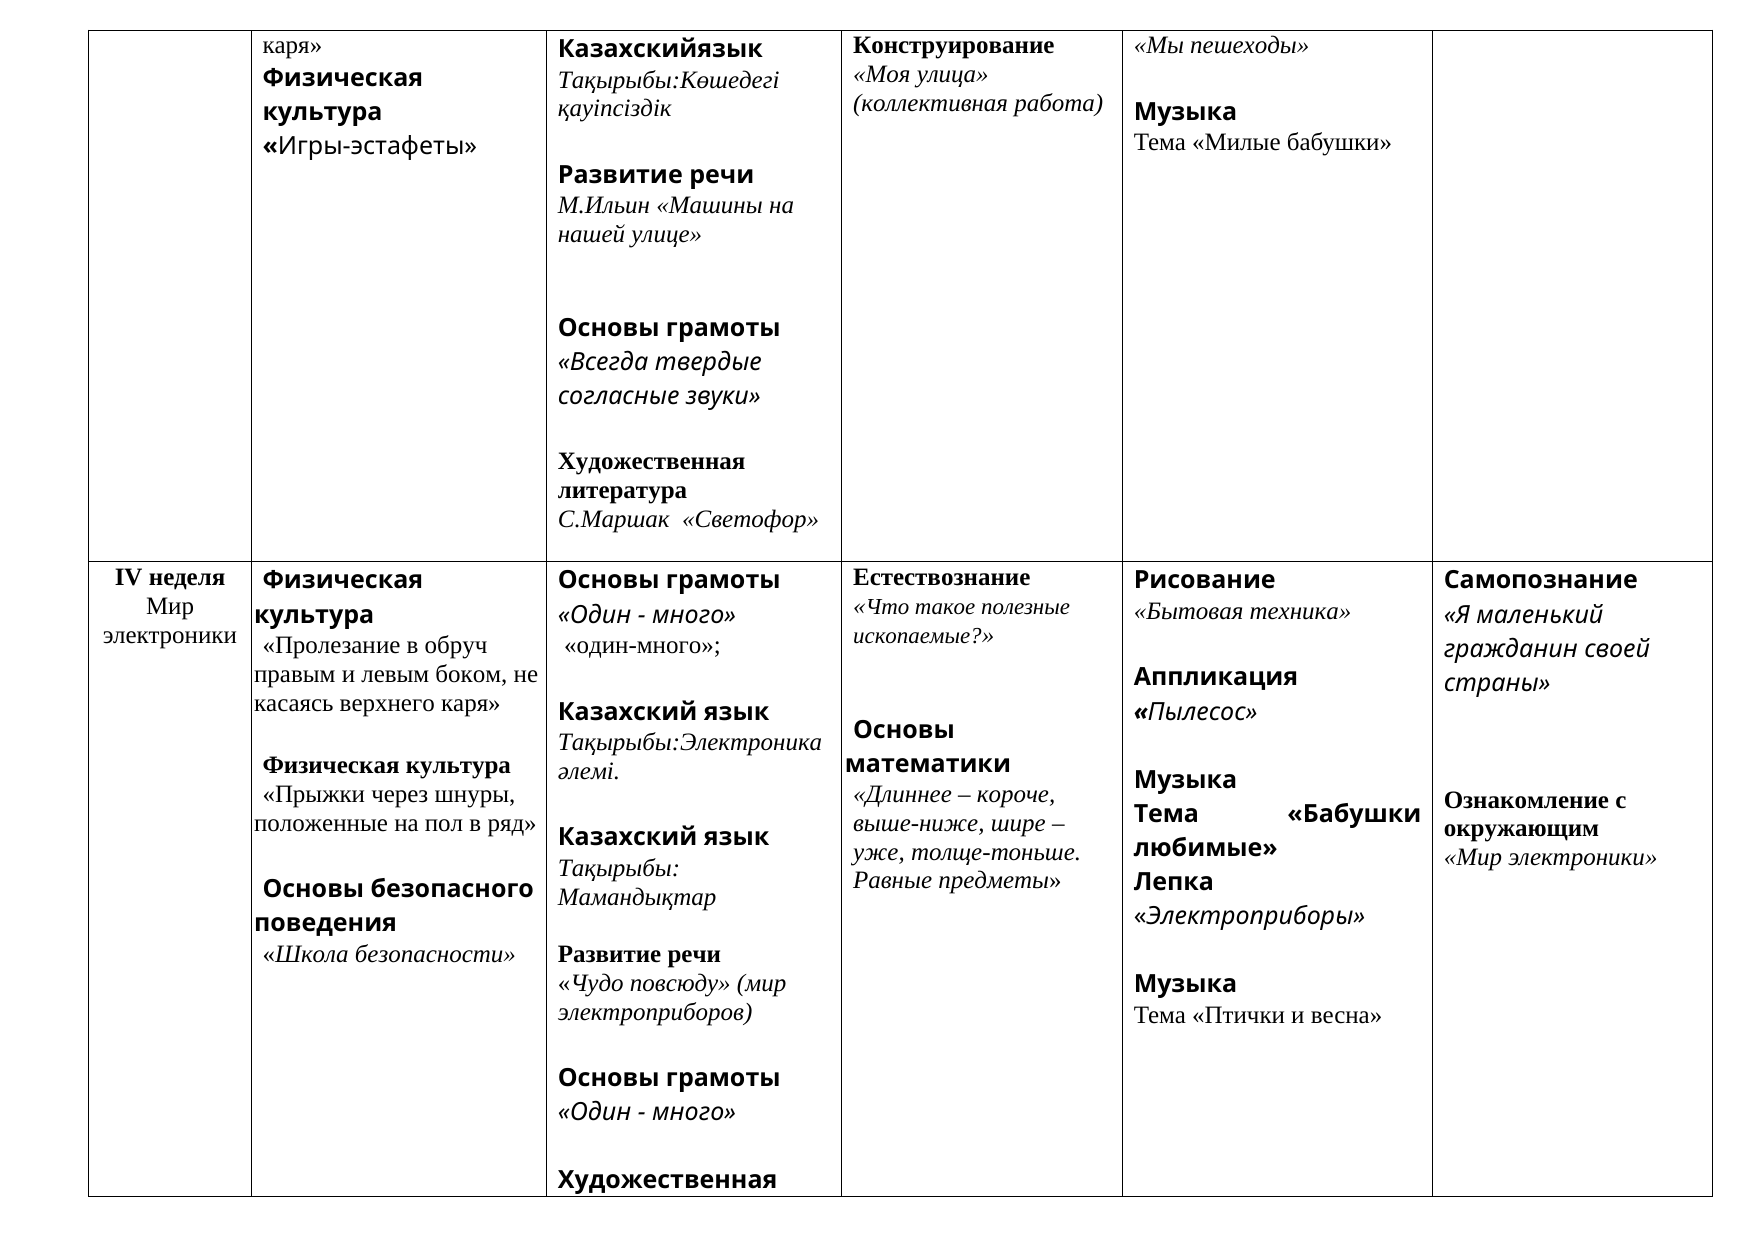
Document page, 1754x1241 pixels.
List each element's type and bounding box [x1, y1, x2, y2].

table_cell [252, 31, 546, 561]
table_cell [547, 31, 841, 561]
table_cell [89, 562, 251, 1196]
table_cell [1123, 562, 1432, 1196]
table_cell [89, 31, 251, 561]
table_cell [1433, 562, 1712, 1196]
table_cell [547, 562, 841, 1196]
table_cell [252, 562, 546, 1196]
table_cell [842, 31, 1122, 561]
table_cell [1123, 31, 1432, 561]
table_cell [842, 562, 1122, 1196]
table_cell [1433, 31, 1712, 561]
